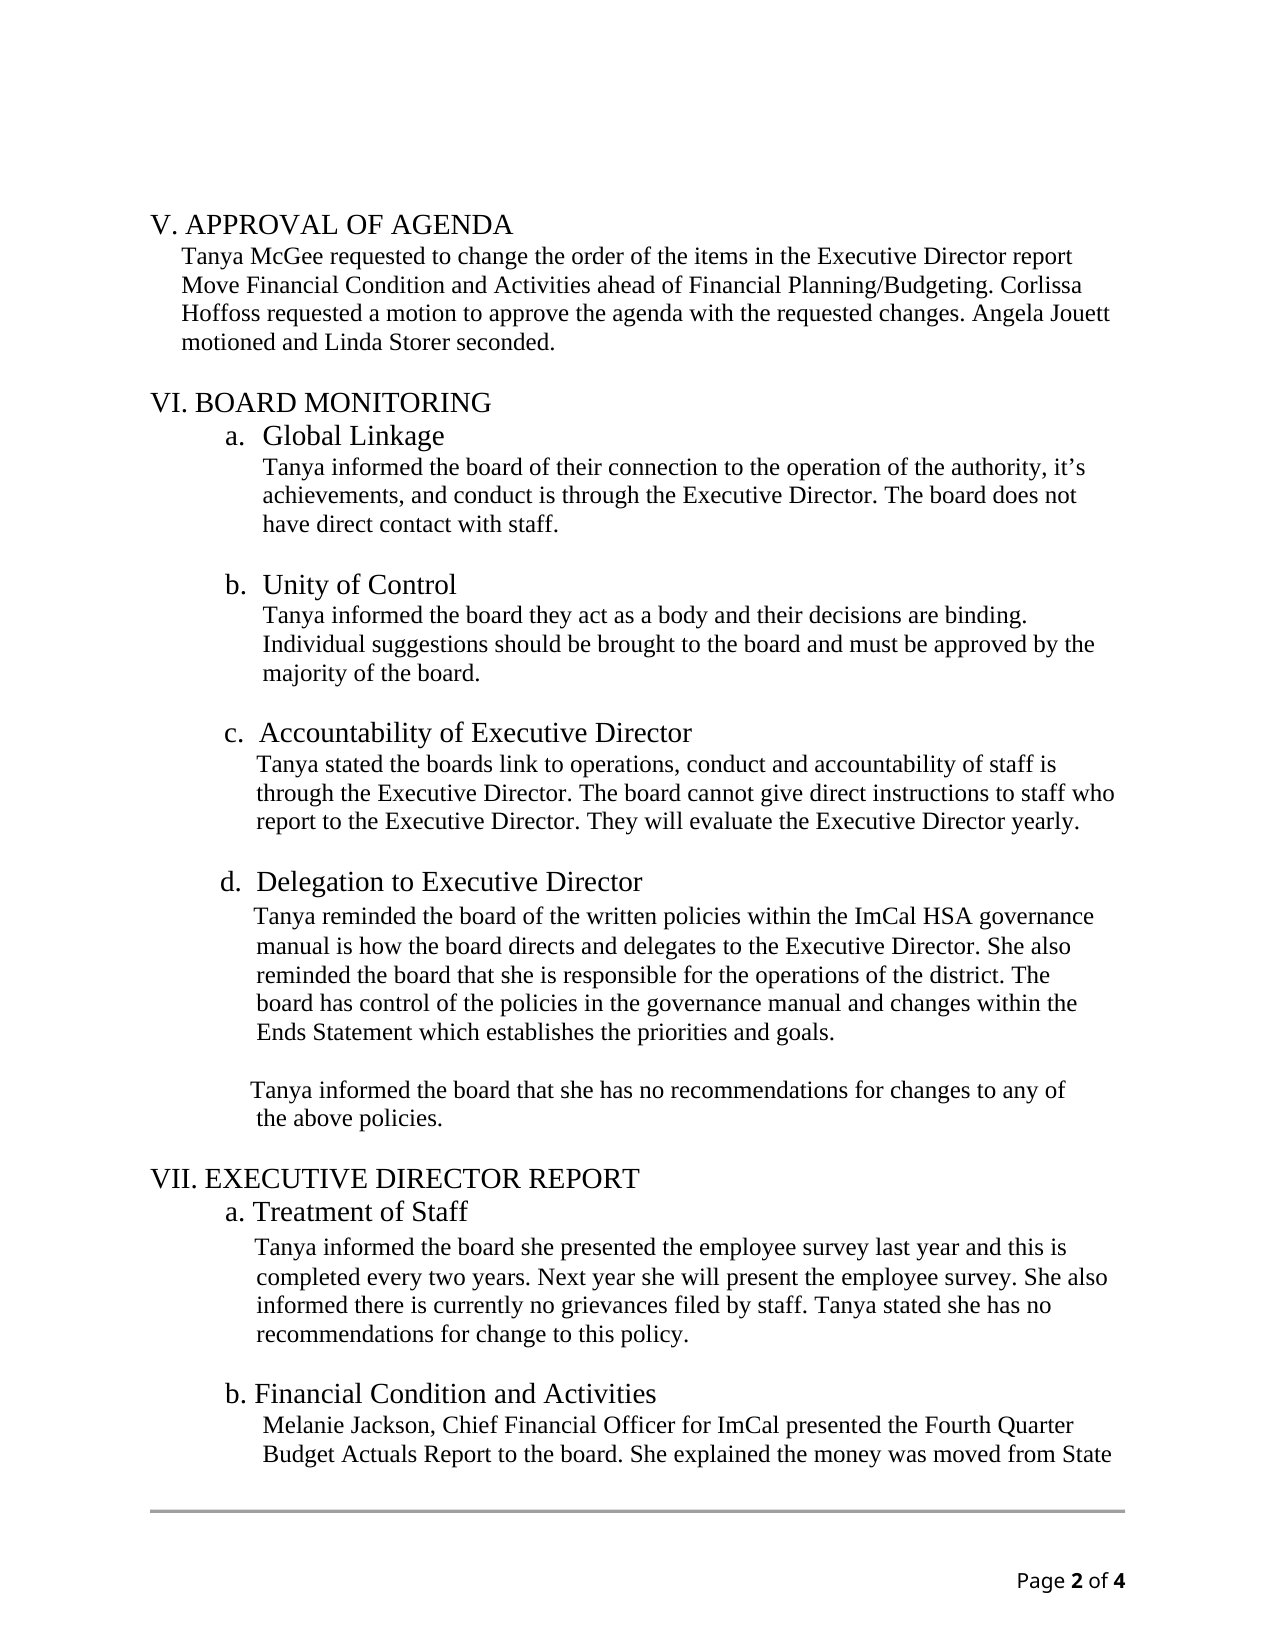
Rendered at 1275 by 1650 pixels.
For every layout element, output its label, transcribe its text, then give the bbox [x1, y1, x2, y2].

text Tanya McGee requested to change the order of the items in the Executive Director report [150, 241, 1125, 270]
text board has control of the policies in the governance manual and changes within the [187, 988, 1125, 1017]
text V. APPROVAL OF AGENDA [150, 207, 1125, 241]
list Unity of Control [225, 567, 1125, 600]
text through the Executive Director. The board cannot give direct instructions to staff who [225, 778, 1125, 806]
text Tanya informed the board of their connection to the operation of the authority, it’s [262, 452, 1125, 481]
text manual is how the board directs and delegates to the Executive Director. She also [187, 931, 1125, 960]
text have direct contact with staff. [262, 509, 1125, 538]
text Move Financial Condition and Activities ahead of Financial Planning/Budgeting. Corlissa [150, 270, 1125, 298]
text achievements, and conduct is through the Executive Director. The board does not [262, 481, 1125, 509]
list Global Linkage [225, 418, 1125, 452]
text b. Financial Condition and Activities [225, 1377, 1125, 1410]
text informed there is currently no grievances filed by staff. Tanya stated she has no [150, 1290, 1125, 1319]
text Ends Statement which establishes the priorities and goals. [187, 1017, 1125, 1046]
text reminded the board that she is responsible for the operations of the district. The [187, 960, 1125, 988]
text Tanya stated the boards link to operations, conduct and accountability of staff is [225, 749, 1125, 778]
text Tanya informed the board she presented the employee survey last year and this is [150, 1228, 1125, 1262]
text d. Delegation to Executive Director [187, 864, 1125, 897]
text VI. BOARD MONITORING [150, 385, 1125, 418]
text the above policies. [187, 1103, 1125, 1132]
text report to the Executive Director. They will evaluate the Executive Director yearly. [225, 806, 1125, 835]
text motioned and Linda Storer seconded. [150, 327, 1125, 356]
text a. Treatment of Staff [150, 1194, 1125, 1228]
text Tanya reminded the board of the written policies within the ImCal HSA governance [187, 897, 1125, 931]
text completed every two years. Next year she will present the employee survey. She also [150, 1262, 1125, 1290]
text c. Accountability of Executive Director [187, 715, 1125, 749]
text recommendations for change to this policy. [150, 1319, 1125, 1348]
text VII. EXECUTIVE DIRECTOR REPORT [150, 1161, 1125, 1194]
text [262, 1410, 1125, 1468]
text Tanya informed the board they act as a body and their decisions are binding. Individual suggestions should be brought to the board and must be approved by the majority of the board. [262, 600, 1125, 687]
text Tanya informed the board that she has no recommendations for changes to any of [187, 1075, 1125, 1103]
text Hoffoss requested a motion to approve the agenda with the requested changes. Angela Jouett [150, 298, 1125, 327]
